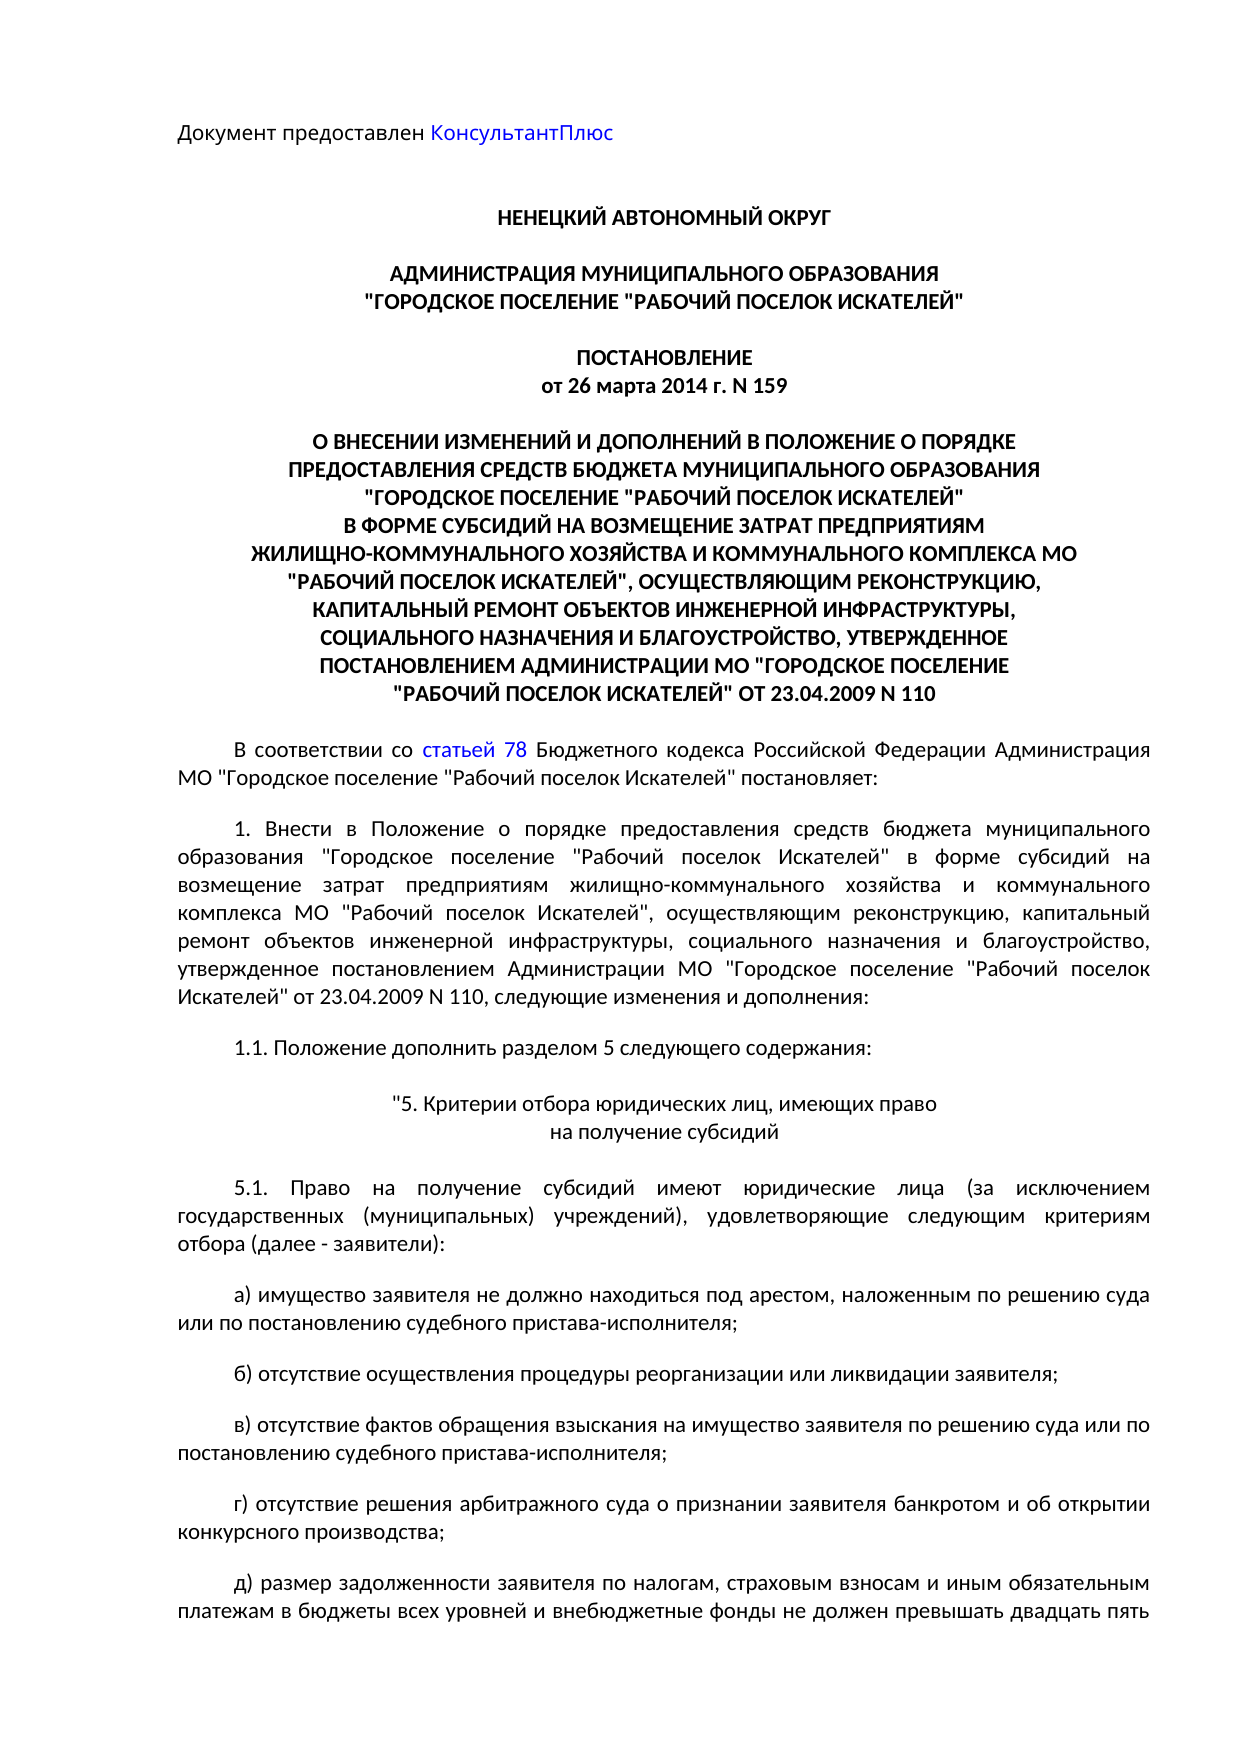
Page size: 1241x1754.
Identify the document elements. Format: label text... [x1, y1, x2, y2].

title КАПИТАЛЬНЫЙ РЕМОНТ ОБЪЕКТОВ ИНЖЕНЕРНОЙ ИНФРАСТРУКТУРЫ, [177, 595, 1152, 623]
title "ГОРОДСКОЕ ПОСЕЛЕНИЕ "РАБОЧИЙ ПОСЕЛОК ИСКАТЕЛЕЙ" [177, 287, 1152, 315]
title В ФОРМЕ СУБСИДИЙ НА ВОЗМЕЩЕНИЕ ЗАТРАТ ПРЕДПРИЯТИЯМ [177, 511, 1152, 539]
title "РАБОЧИЙ ПОСЕЛОК ИСКАТЕЛЕЙ", ОСУЩЕСТВЛЯЮЩИМ РЕКОНСТРУКЦИЮ, [177, 567, 1152, 595]
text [177, 1568, 1152, 1624]
title ПОСТАНОВЛЕНИЕ [177, 343, 1152, 371]
text "5. Критерии отбора юридических лиц, имеющих право [177, 1089, 1152, 1117]
text 5.1. Право на получение субсидий имеют юридические лица (за исключением государственных (муниципальных) учреждений), удовлетворяющие следующим критериям отбора (далее - заявители): [177, 1173, 1152, 1258]
title Документ предоставлен КонсультантПлюс [177, 118, 1152, 175]
title "РАБОЧИЙ ПОСЕЛОК ИСКАТЕЛЕЙ" ОТ 23.04.2009 N 110 [177, 679, 1152, 707]
title "ГОРОДСКОЕ ПОСЕЛЕНИЕ "РАБОЧИЙ ПОСЕЛОК ИСКАТЕЛЕЙ" [177, 483, 1152, 511]
title ПОСТАНОВЛЕНИЕМ АДМИНИСТРАЦИИ МО "ГОРОДСКОЕ ПОСЕЛЕНИЕ [177, 651, 1152, 679]
title ПРЕДОСТАВЛЕНИЯ СРЕДСТВ БЮДЖЕТА МУНИЦИПАЛЬНОГО ОБРАЗОВАНИЯ [177, 455, 1152, 483]
title О ВНЕСЕНИИ ИЗМЕНЕНИЙ И ДОПОЛНЕНИЙ В ПОЛОЖЕНИЕ О ПОРЯДКЕ [177, 427, 1152, 455]
title ЖИЛИЩНО-КОММУНАЛЬНОГО ХОЗЯЙСТВА И КОММУНАЛЬНОГО КОМПЛЕКСА МО [177, 539, 1152, 567]
text В соответствии со статьей 78 Бюджетного кодекса Российской Федерации Администрация МО "Городское поселение "Рабочий поселок Искателей" постановляет: [177, 735, 1152, 791]
text 1.1. Положение дополнить разделом 5 следующего содержания: [177, 1033, 1152, 1061]
text б) отсутствие осуществления процедуры реорганизации или ликвидации заявителя; [177, 1359, 1152, 1387]
text 1. Внести в Положение о порядке предоставления средств бюджета муниципального образования "Городское поселение "Рабочий поселок Искателей" в форме субсидий на возмещение затрат предприятиям жилищно-коммунального хозяйства и коммунального комплекса МО "Рабочий поселок Искателей", осуществляющим реконструкцию, капитальный ремонт объектов инженерной инфраструктуры, социального назначения и благоустройство, утвержденное постановлением Администрации МО "Городское поселение "Рабочий поселок Искателей" от 23.04.2009 N 110, следующие изменения и дополнения: [177, 814, 1152, 1011]
text а) имущество заявителя не должно находиться под арестом, наложенным по решению суда или по постановлению судебного пристава-исполнителя; [177, 1281, 1152, 1337]
text на получение субсидий [177, 1117, 1152, 1146]
title АДМИНИСТРАЦИЯ МУНИЦИПАЛЬНОГО ОБРАЗОВАНИЯ [177, 259, 1152, 287]
title СОЦИАЛЬНОГО НАЗНАЧЕНИЯ И БЛАГОУСТРОЙСТВО, УТВЕРЖДЕННОЕ [177, 623, 1152, 651]
title от 26 марта 2014 г. N 159 [177, 371, 1152, 399]
text в) отсутствие фактов обращения взыскания на имущество заявителя по решению суда или по постановлению судебного пристава-исполнителя; [177, 1410, 1152, 1466]
title НЕНЕЦКИЙ АВТОНОМНЫЙ ОКРУГ [177, 203, 1152, 231]
text г) отсутствие решения арбитражного суда о признании заявителя банкротом и об открытии конкурсного производства; [177, 1489, 1152, 1545]
